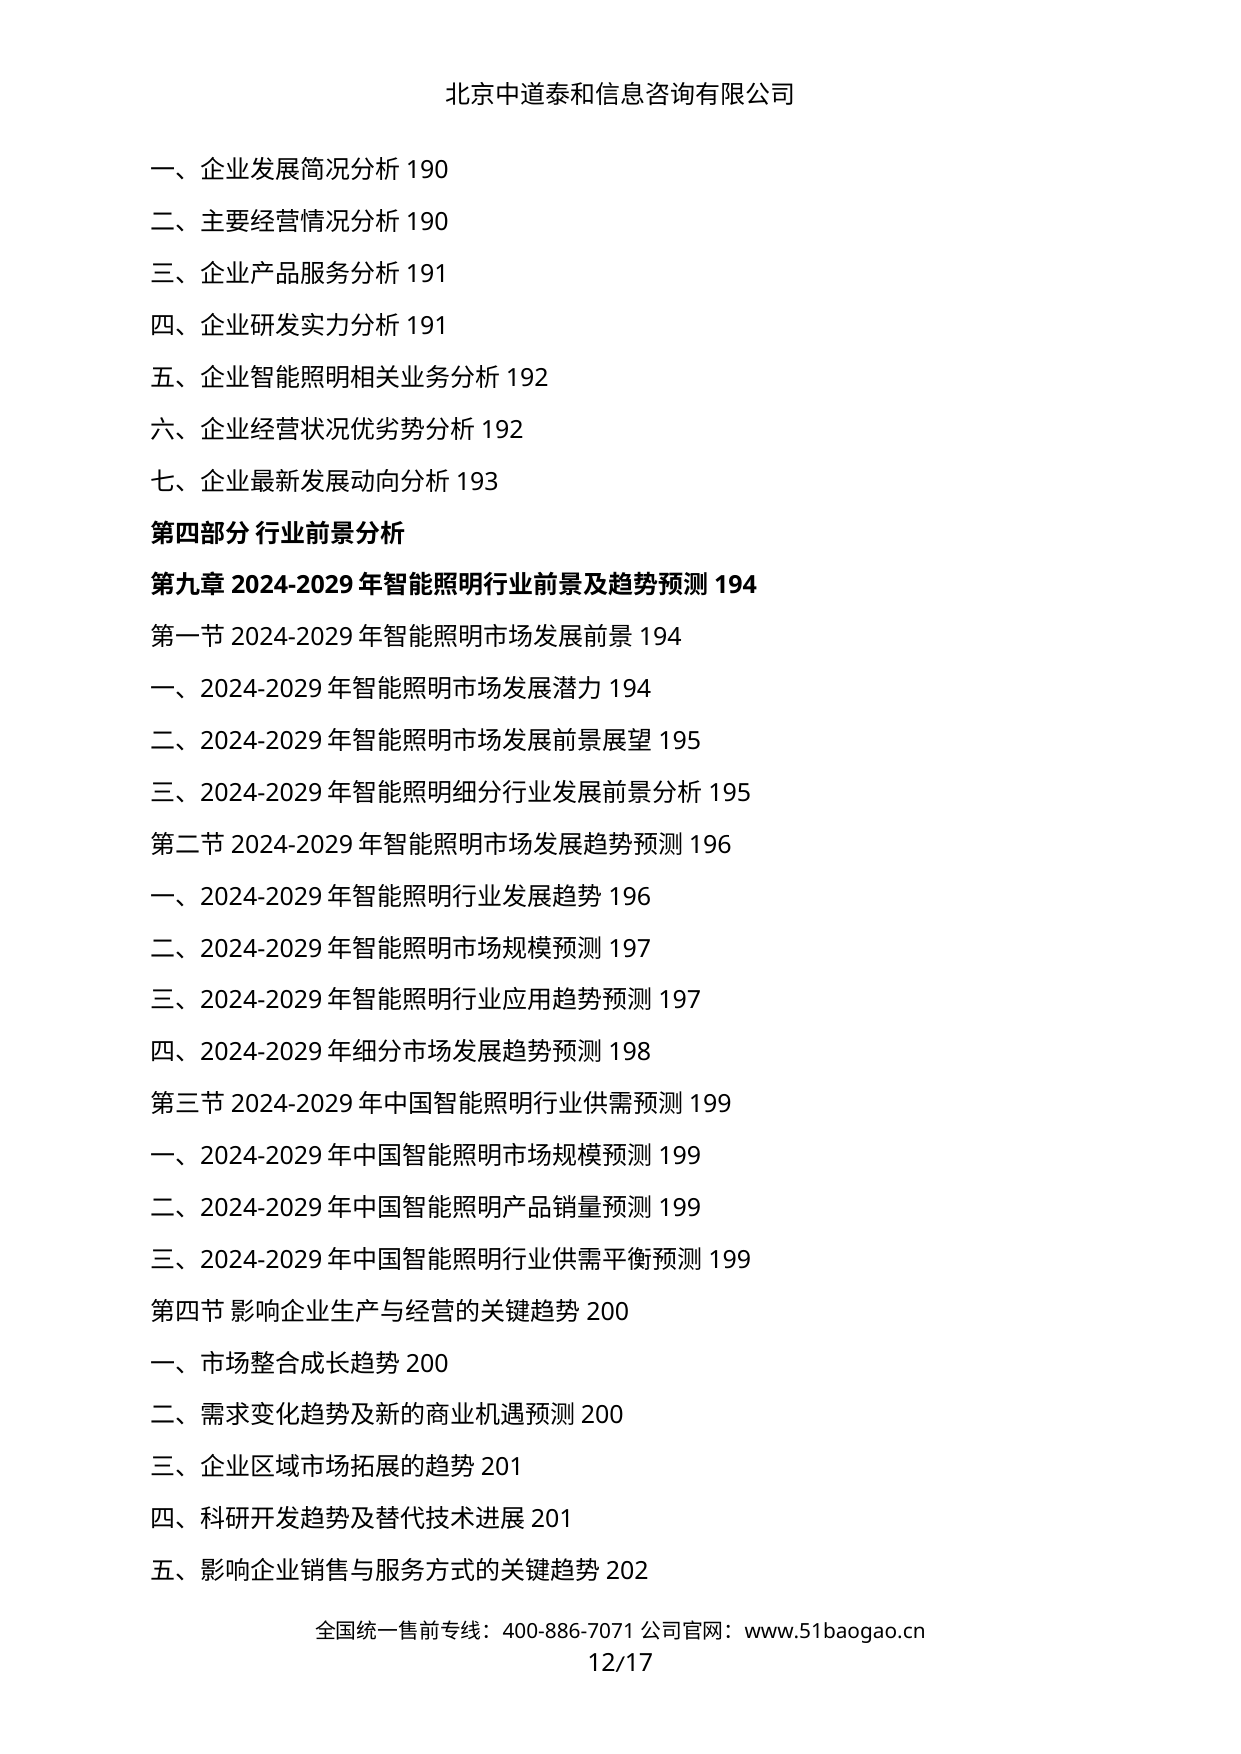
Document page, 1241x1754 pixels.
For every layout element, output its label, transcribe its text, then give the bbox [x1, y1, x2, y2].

text 一、2024-2029年智能照明行业发展趋势 196 [150, 876, 1090, 912]
text 第二节 2024-2029年智能照明市场发展趋势预测 196 [150, 824, 1090, 861]
text 三、2024-2029年智能照明细分行业发展前景分析 195 [150, 772, 1090, 809]
text 七、企业最新发展动向分析 193 [150, 461, 1090, 497]
text 第四节 影响企业生产与经营的关键趋势 200 [150, 1291, 1090, 1327]
text 第九章 2024-2029年智能照明行业前景及趋势预测 194 [150, 565, 1090, 601]
text 四、2024-2029年细分市场发展趋势预测 198 [150, 1032, 1090, 1068]
text 三、2024-2029年中国智能照明行业供需平衡预测 199 [150, 1239, 1090, 1276]
text 二、2024-2029年智能照明市场规模预测 197 [150, 928, 1090, 964]
text 一、市场整合成长趋势 200 [150, 1343, 1090, 1379]
text 一、企业发展简况分析 190 [150, 150, 1090, 186]
text 第三节 2024-2029年中国智能照明行业供需预测 199 [150, 1084, 1090, 1120]
text 一、2024-2029年中国智能照明市场规模预测 199 [150, 1136, 1090, 1172]
text 六、企业经营状况优劣势分析 192 [150, 409, 1090, 446]
text 五、影响企业销售与服务方式的关键趋势 202 [150, 1551, 1090, 1587]
text 四、企业研发实力分析 191 [150, 306, 1090, 342]
text 三、企业产品服务分析 191 [150, 254, 1090, 290]
text 四、科研开发趋势及替代技术进展 201 [150, 1499, 1090, 1535]
text 二、主要经营情况分析 190 [150, 202, 1090, 238]
text 三、企业区域市场拓展的趋势 201 [150, 1447, 1090, 1483]
text 三、2024-2029年智能照明行业应用趋势预测 197 [150, 980, 1090, 1016]
text 第四部分 行业前景分析 [150, 513, 1090, 549]
text 第一节 2024-2029年智能照明市场发展前景 194 [150, 617, 1090, 653]
text 二、2024-2029年中国智能照明产品销量预测 199 [150, 1187, 1090, 1224]
text 一、2024-2029年智能照明市场发展潜力 194 [150, 669, 1090, 705]
text 二、需求变化趋势及新的商业机遇预测 200 [150, 1395, 1090, 1431]
text 五、企业智能照明相关业务分析 192 [150, 357, 1090, 394]
text 二、2024-2029年智能照明市场发展前景展望 195 [150, 721, 1090, 757]
